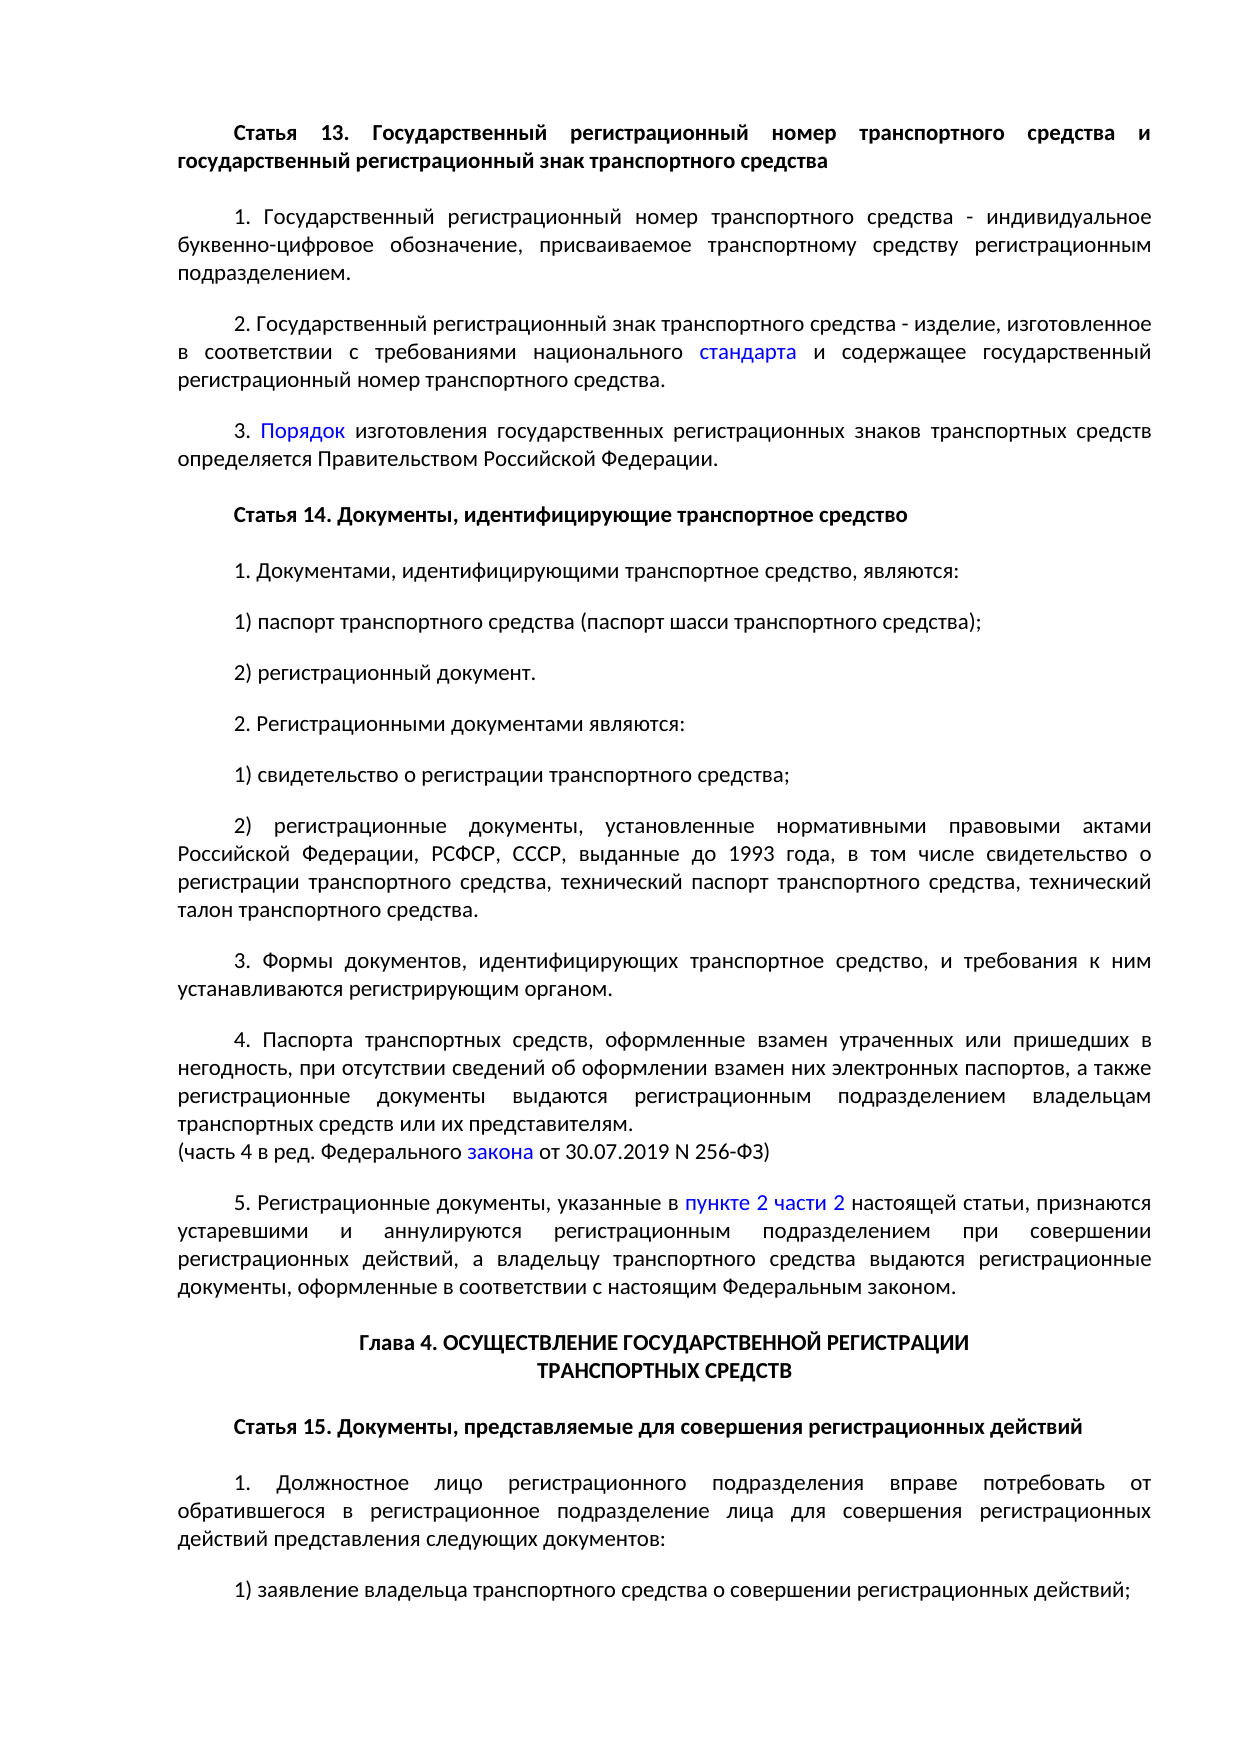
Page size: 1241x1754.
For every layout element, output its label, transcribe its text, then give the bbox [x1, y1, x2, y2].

text 1. Должностное лицо регистрационного подразделения вправе потребовать от обратившегося в регистрационное подразделение лица для совершения регистрационных действий представления следующих документов: [177, 1468, 1152, 1552]
text 1) паспорт транспортного средства (паспорт шасси транспортного средства); [177, 607, 1152, 635]
text ТРАНСПОРТНЫХ СРЕДСТВ [177, 1356, 1152, 1384]
text Статья 15. Документы, представляемые для совершения регистрационных действий [177, 1412, 1152, 1440]
text (часть 4 в ред. Федерального закона от 30.07.2019 N 256-ФЗ) [177, 1137, 1152, 1165]
text Статья 14. Документы, идентифицирующие транспортное средство [177, 500, 1152, 528]
text 3. Порядок изготовления государственных регистрационных знаков транспортных средств определяется Правительством Российской Федерации. [177, 416, 1152, 472]
text 2) регистрационный документ. [177, 658, 1152, 686]
text 1) заявление владельца транспортного средства о совершении регистрационных действий; [177, 1575, 1152, 1603]
text Глава 4. ОСУЩЕСТВЛЕНИЕ ГОСУДАРСТВЕННОЙ РЕГИСТРАЦИИ [177, 1328, 1152, 1356]
text 4. Паспорта транспортных средств, оформленные взамен утраченных или пришедших в негодность, при отсутствии сведений об оформлении взамен них электронных паспортов, а также регистрационные документы выдаются регистрационным подразделением владельцам транспортных средств или их представителям. [177, 1025, 1152, 1137]
text 2. Регистрационными документами являются: [177, 709, 1152, 737]
text 3. Формы документов, идентифицирующих транспортное средство, и требования к ним устанавливаются регистрирующим органом. [177, 946, 1152, 1002]
text 2. Государственный регистрационный знак транспортного средства - изделие, изготовленное в соответствии с требованиями национального стандарта и содержащее государственный регистрационный номер транспортного средства. [177, 309, 1152, 393]
text 1) свидетельство о регистрации транспортного средства; [177, 760, 1152, 788]
text Статья 13. Государственный регистрационный номер транспортного средства и государственный регистрационный знак транспортного средства [177, 118, 1152, 174]
text 5. Регистрационные документы, указанные в пункте 2 части 2 настоящей статьи, признаются устаревшими и аннулируются регистрационным подразделением при совершении регистрационных действий, а владельцу транспортного средства выдаются регистрационные документы, оформленные в соответствии с настоящим Федеральным законом. [177, 1188, 1152, 1300]
text 1. Документами, идентифицирующими транспортное средство, являются: [177, 556, 1152, 584]
text 1. Государственный регистрационный номер транспортного средства - индивидуальное буквенно-цифровое обозначение, присваиваемое транспортному средству регистрационным подразделением. [177, 202, 1152, 286]
text 2) регистрационные документы, установленные нормативными правовыми актами Российской Федерации, РСФСР, СССР, выданные до 1993 года, в том числе свидетельство о регистрации транспортного средства, технический паспорт транспортного средства, технический талон транспортного средства. [177, 811, 1152, 923]
